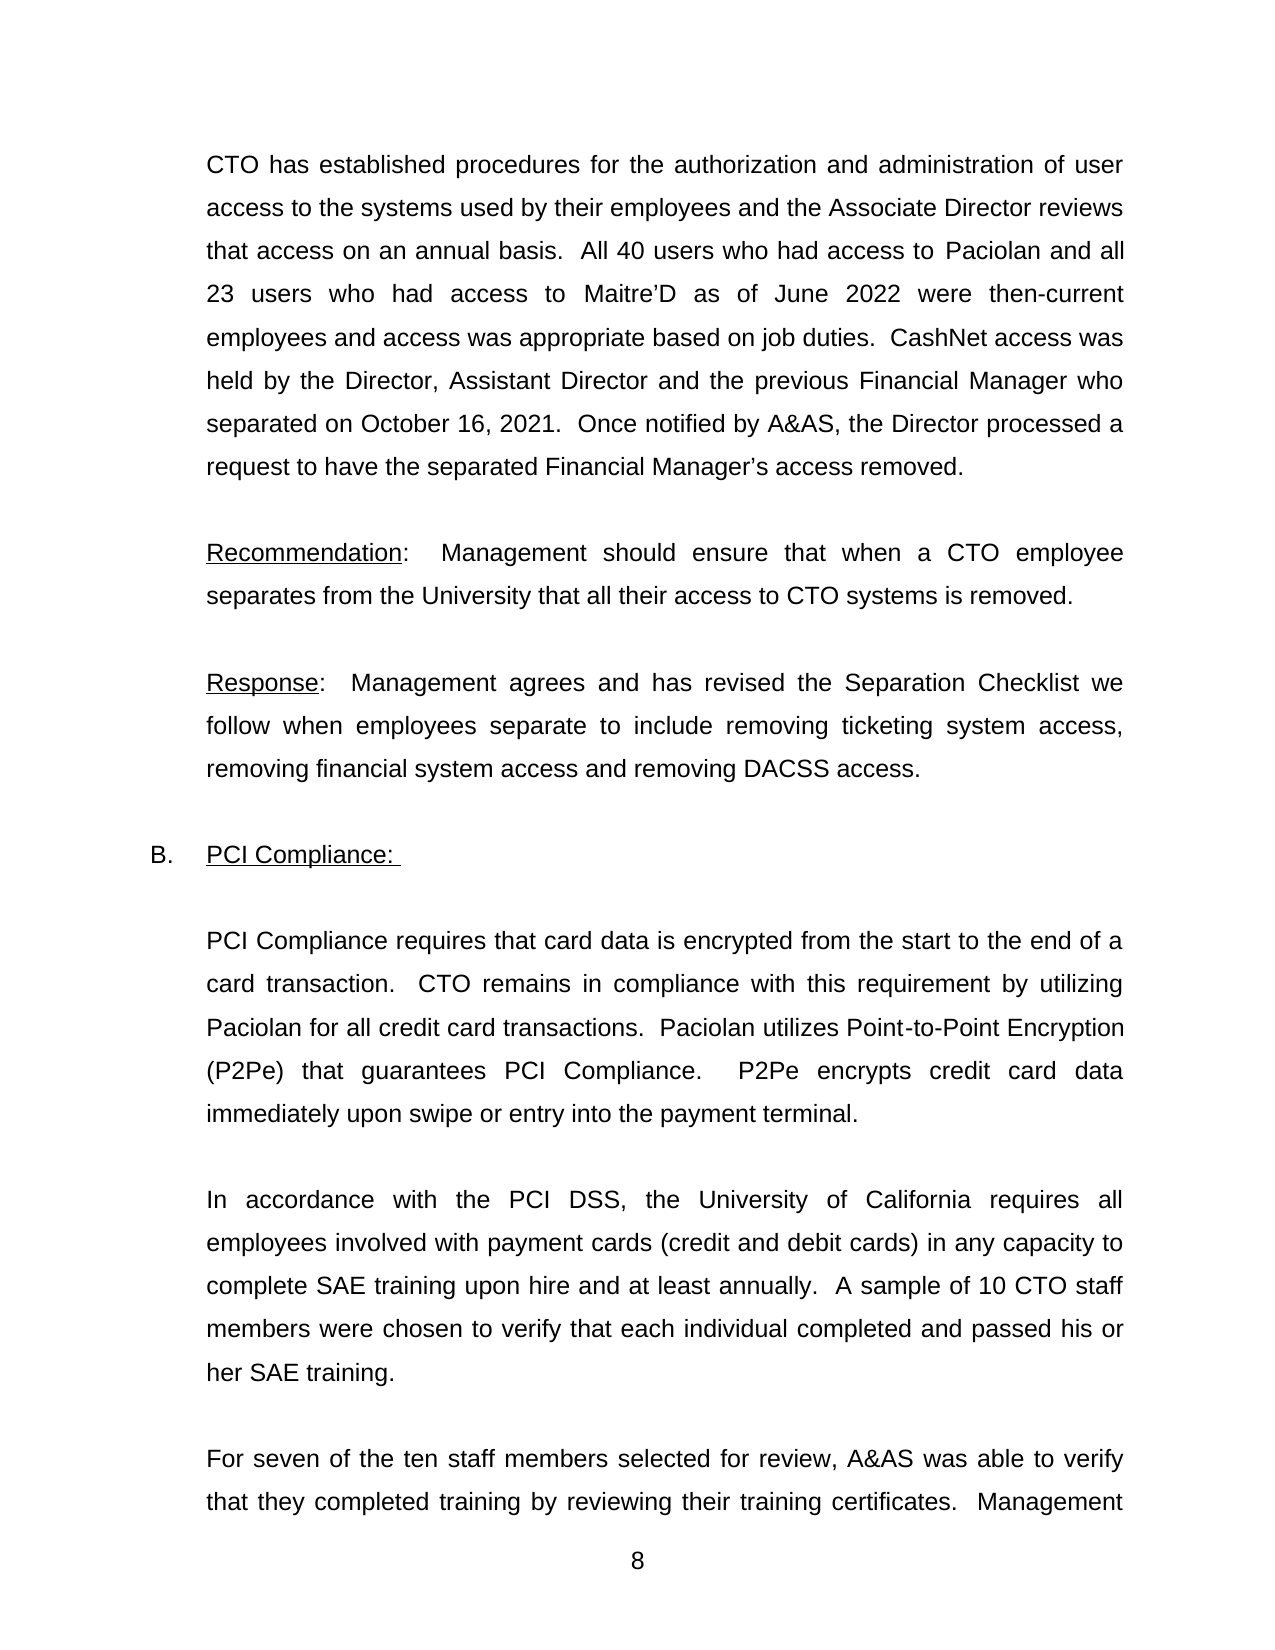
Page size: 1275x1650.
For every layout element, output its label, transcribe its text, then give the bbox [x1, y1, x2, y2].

list In accordance with the PCI DSS, the University of California requires all employees involved with payment cards (credit and debit cards) in any capacity to complete SAE training upon hire and at least annually. A sample of 10 CTO staff members were chosen to verify that each individual completed and passed his or her SAE training. [206, 1185, 1125, 1386]
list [206, 1444, 1125, 1516]
text Response: Management agrees and has revised the Separation Checklist we follow when employees separate to include removing ticketing system access, removing financial system access and removing DACSS access. [206, 667, 1125, 782]
text Recommendation: Management should ensure that when a CTO employee separates from the University that all their access to CTO systems is removed. [206, 538, 1125, 610]
list PCI Compliance requires that card data is encrypted from the start to the end of a card transaction. CTO remains in compliance with this requirement by utilizing Paciolan for all credit card transactions. Paciolan utilizes Point-to-Point Encryption (P2Pe) that guarantees PCI Compliance. P2Pe encrypts credit card data immediately upon swipe or entry into the payment terminal. [206, 926, 1125, 1127]
list PCI Compliance: [150, 840, 1125, 869]
text CTO has established procedures for the authorization and administration of user access to the systems used by their employees and the Associate Director reviews that access on an annual basis. All 40 users who had access to Paciolan and all 23 users who had access to Maitre’D as of June 2022 were then-current employees and access was appropriate based on job duties. CashNet access was held by the Director, Assistant Director and the previous Financial Manager who separated on October 16, 2021. Once notified by A&AS, the Director processed a request to have the separated Financial Manager’s access removed. [206, 150, 1125, 481]
